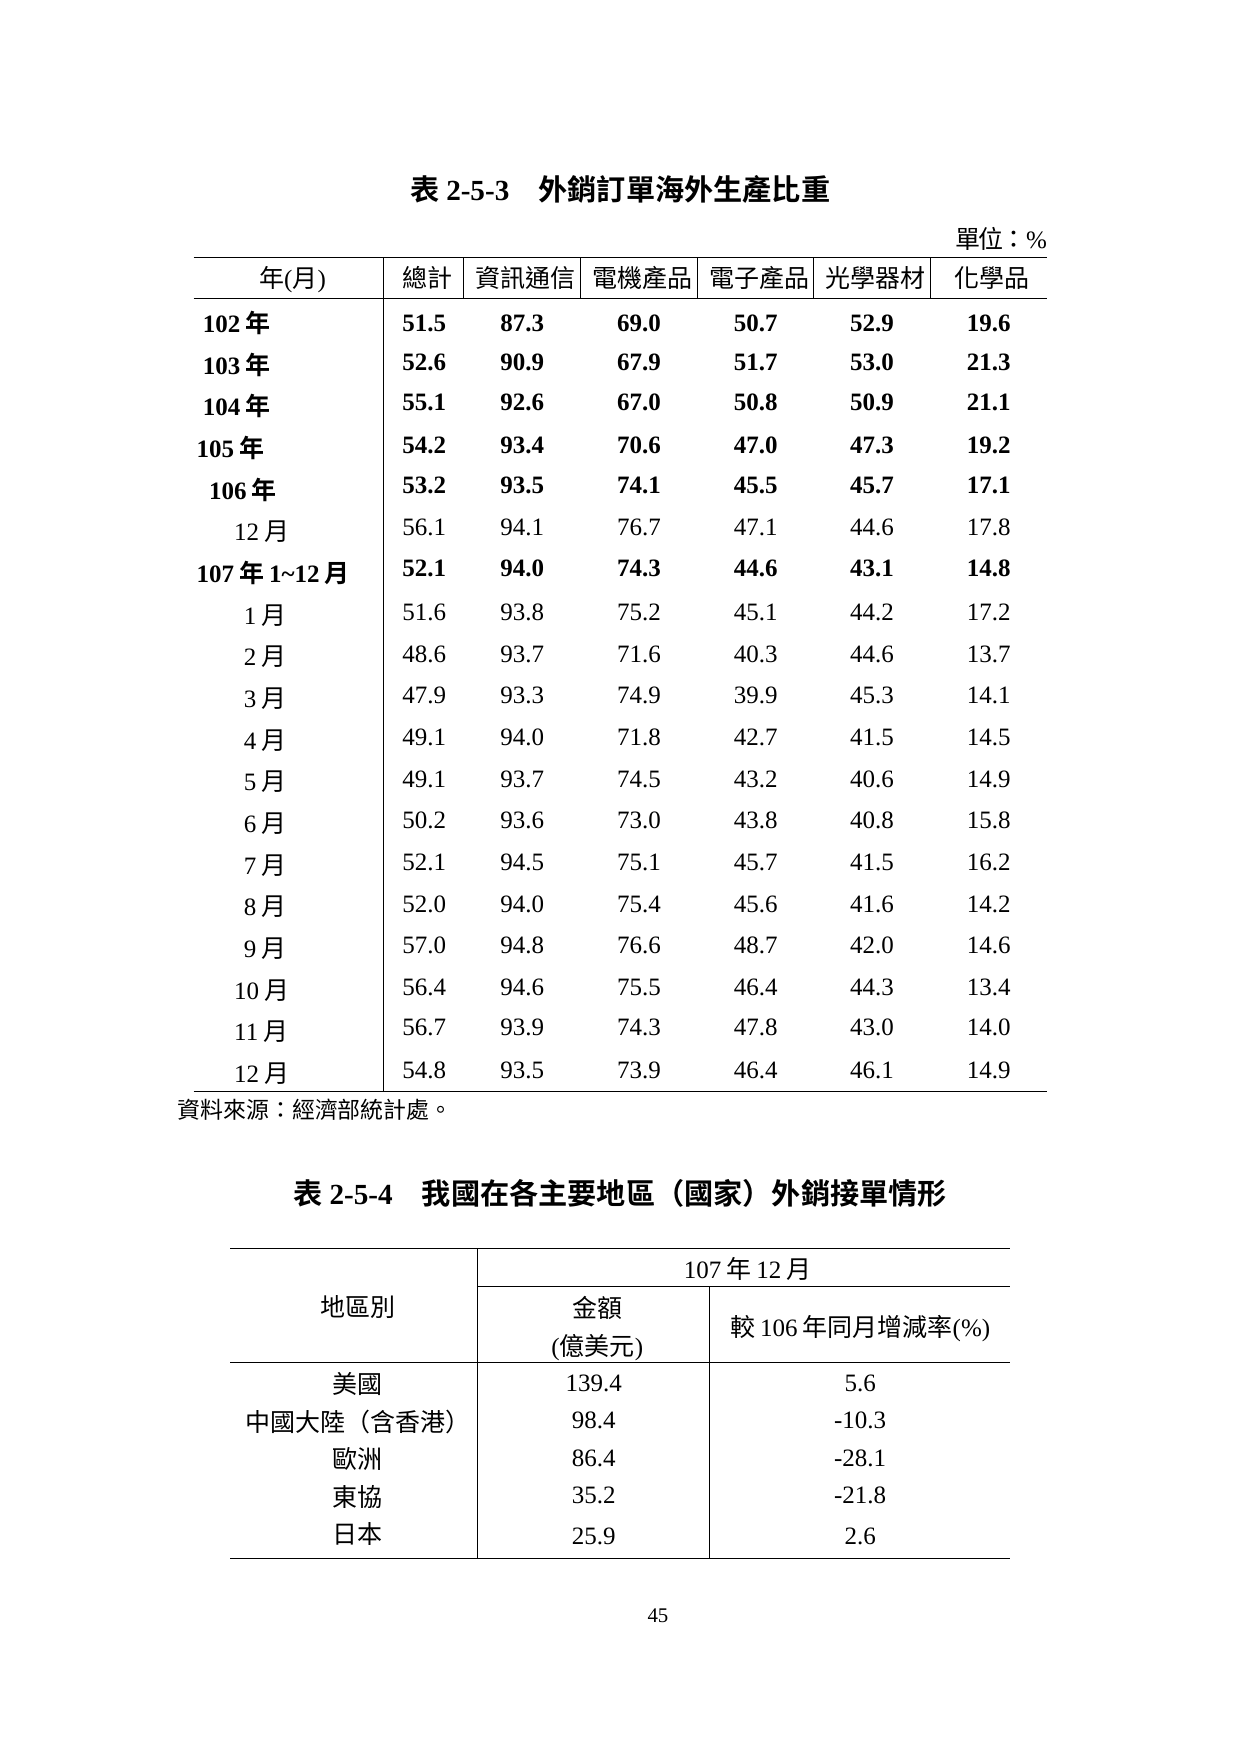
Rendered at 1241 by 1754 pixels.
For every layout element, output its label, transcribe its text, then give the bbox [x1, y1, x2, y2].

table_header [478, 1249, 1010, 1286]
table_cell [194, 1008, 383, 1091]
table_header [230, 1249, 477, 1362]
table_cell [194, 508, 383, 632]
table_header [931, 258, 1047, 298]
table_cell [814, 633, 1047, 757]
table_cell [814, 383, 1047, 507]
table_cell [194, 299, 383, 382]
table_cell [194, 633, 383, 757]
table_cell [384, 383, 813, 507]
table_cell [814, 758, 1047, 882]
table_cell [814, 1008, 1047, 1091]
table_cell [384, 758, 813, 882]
text 資料來源：經濟部統計處。 [177, 1092, 1063, 1125]
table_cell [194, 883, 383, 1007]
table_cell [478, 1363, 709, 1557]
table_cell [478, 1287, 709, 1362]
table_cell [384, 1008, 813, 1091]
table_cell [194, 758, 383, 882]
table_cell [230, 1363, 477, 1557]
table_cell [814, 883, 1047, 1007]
text 單位：% [177, 219, 1048, 257]
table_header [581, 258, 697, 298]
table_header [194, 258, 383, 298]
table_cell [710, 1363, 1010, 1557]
text 表 2-5-4 我國在各主要地區（國家）外銷接單情形 [177, 1154, 1063, 1229]
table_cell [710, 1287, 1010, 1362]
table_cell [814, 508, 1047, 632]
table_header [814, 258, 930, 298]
text 表 2-5-3 外銷訂單海外生產比重 [177, 166, 1063, 209]
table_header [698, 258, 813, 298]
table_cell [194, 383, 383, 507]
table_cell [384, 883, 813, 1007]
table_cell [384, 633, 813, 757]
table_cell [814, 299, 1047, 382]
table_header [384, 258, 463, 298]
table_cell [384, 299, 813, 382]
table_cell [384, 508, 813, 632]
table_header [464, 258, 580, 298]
